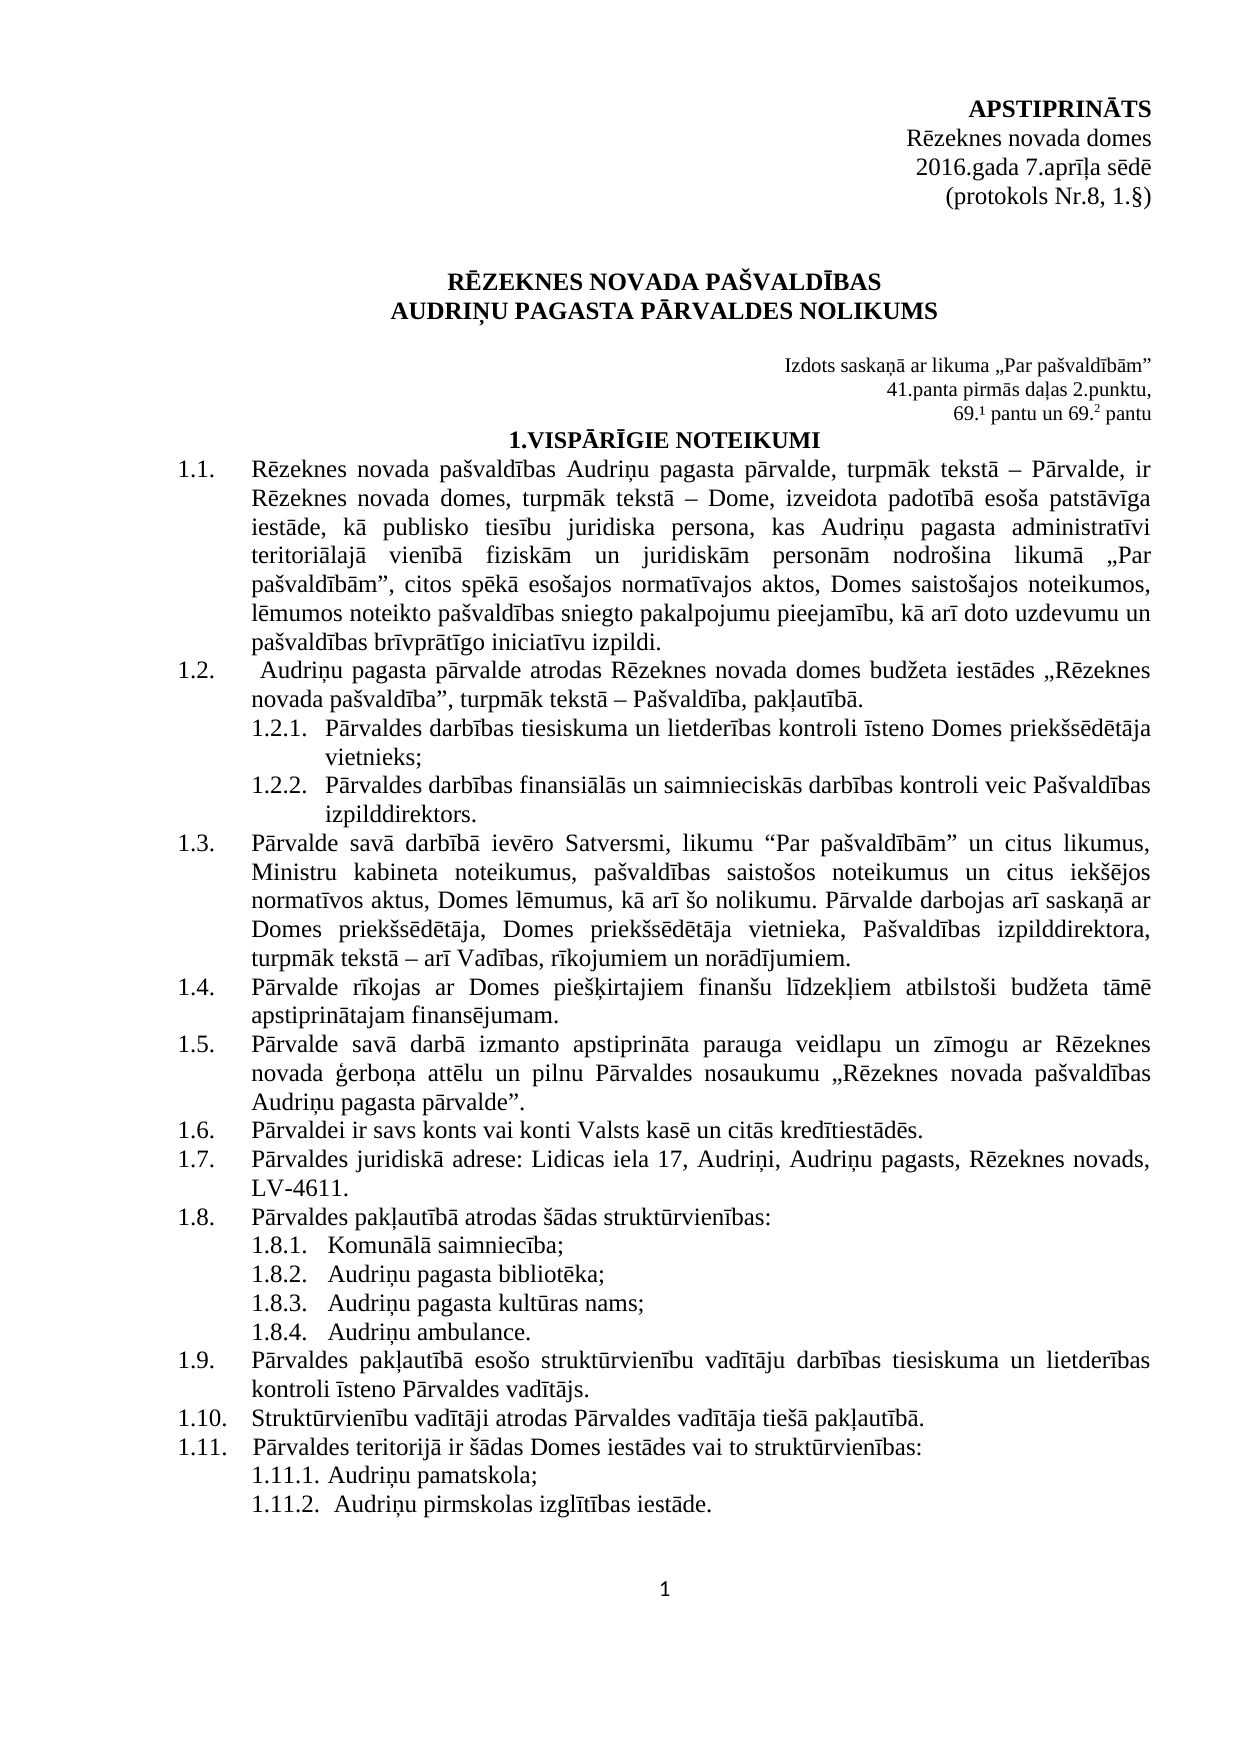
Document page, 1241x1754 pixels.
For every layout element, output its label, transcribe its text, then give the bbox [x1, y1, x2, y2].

list Pārvaldes juridiskā adrese: Lidicas iela 17, Audriņi, Audriņu pagasts, Rēzeknes novads, LV-4611. [177, 1144, 1152, 1202]
list Audriņu pagasta kultūras nams; [251, 1288, 1152, 1317]
list Pārvaldes pakļautībā esošo struktūrvienību vadītāju darbības tiesiskuma un lietderības kontroli īsteno Pārvaldes vadītājs. [177, 1345, 1152, 1403]
list Audriņu pamatskola; [251, 1460, 1152, 1489]
text APSTIPRINĀTS [177, 94, 1152, 123]
list Audriņu ambulance. [251, 1317, 1152, 1345]
text 69.¹ pantu un 69.2 pantu [177, 401, 1152, 425]
list Struktūrvienību vadītāji atrodas Pārvaldes vadītāja tiešā pakļautībā. [177, 1403, 1152, 1432]
list Rēzeknes novada pašvaldības Audriņu pagasta pārvalde, turpmāk tekstā – Pārvalde, ir Rēzeknes novada domes, turpmāk tekstā – Dome, izveidota padotībā esoša patstāvīga iestāde, kā publisko tiesību juridiska persona, kas Audriņu pagasta administratīvi teritoriālajā vienībā fiziskām un juridiskām personām nodrošina likumā „Par pašvaldībām”, citos spēkā esošajos normatīvajos aktos, Domes saistošajos noteikumos, lēmumos noteikto pašvaldības sniegto pakalpojumu pieejamību, kā arī doto uzdevumu un pašvaldības brīvprātīgo iniciatīvu izpildi. [177, 454, 1152, 655]
text 41.panta pirmās daļas 2.punktu, [177, 377, 1152, 401]
list Pārvaldes darbības finansiālās un saimnieciskās darbības kontroli veic Pašvaldības izpilddirektors. [251, 770, 1152, 828]
list Pārvaldei ir savs konts vai konti Valsts kasē un citās kredītiestādēs. [177, 1115, 1152, 1144]
list Pārvaldes pakļautībā atrodas šādas struktūrvienības: [177, 1202, 1152, 1230]
text Rēzeknes novada domes [177, 123, 1152, 152]
list Pārvaldes teritorijā ir šādas Domes iestādes vai to struktūrvienības: [177, 1432, 1152, 1460]
list Komunālā saimniecība; [251, 1230, 1152, 1259]
text 1.VISPĀRĪGIE NOTEIKUMI [177, 425, 1152, 454]
text 2016.gada 7.aprīļa sēdē [177, 152, 1152, 181]
text ( Nr.8, 1.§) [177, 181, 1152, 209]
list Pārvalde rīkojas ar Domes piešķirtajiem finanšu līdzekļiem atbilstoši budžeta tāmē apstiprinātajam finansējumam. [177, 972, 1152, 1029]
list Pārvalde savā darbā izmanto apstiprināta parauga veidlapu un zīmogu ar Rēzeknes novada ģerboņa attēlu un pilnu Pārvaldes nosaukumu „Rēzeknes novada pašvaldības Audriņu pagasta pārvalde”. [177, 1029, 1152, 1115]
list Audriņu pagasta bibliotēka; [251, 1259, 1152, 1288]
text Izdots saskaņā ar likuma „Par pašvaldībām” [177, 353, 1152, 377]
list Audriņu pirmskolas izglītības iestāde. [251, 1489, 1152, 1518]
text RĒZEKNES NOVADA PAŠVALDĪBAS [177, 267, 1152, 296]
list Pārvaldes darbības tiesiskuma un lietderības kontroli īsteno Domes priekšsēdētāja vietnieks; [251, 713, 1152, 770]
list Pārvalde savā darbībā ievēro Satversmi, likumu “Par pašvaldībām” un citus likumus, Ministru kabineta noteikumus, pašvaldības saistošos noteikumus un citus iekšējos normatīvos aktus, Domes lēmumus, kā arī šo nolikumu. Pārvalde darbojas arī saskaņā ar Domes priekšsēdētāja, Domes priekšsēdētāja vietnieka, Pašvaldības izpilddirektora, turpmāk tekstā – arī Vadības, rīkojumiem un norādījumiem. [177, 828, 1152, 972]
list Audriņu pagasta pārvalde atrodas Rēzeknes novada domes budžeta iestādes „Rēzeknes novada pašvaldība”, turpmāk tekstā – Pašvaldība, pakļautībā. [177, 655, 1152, 713]
text AUDRIŅU PAGASTA PĀRVALDES [177, 296, 1152, 324]
